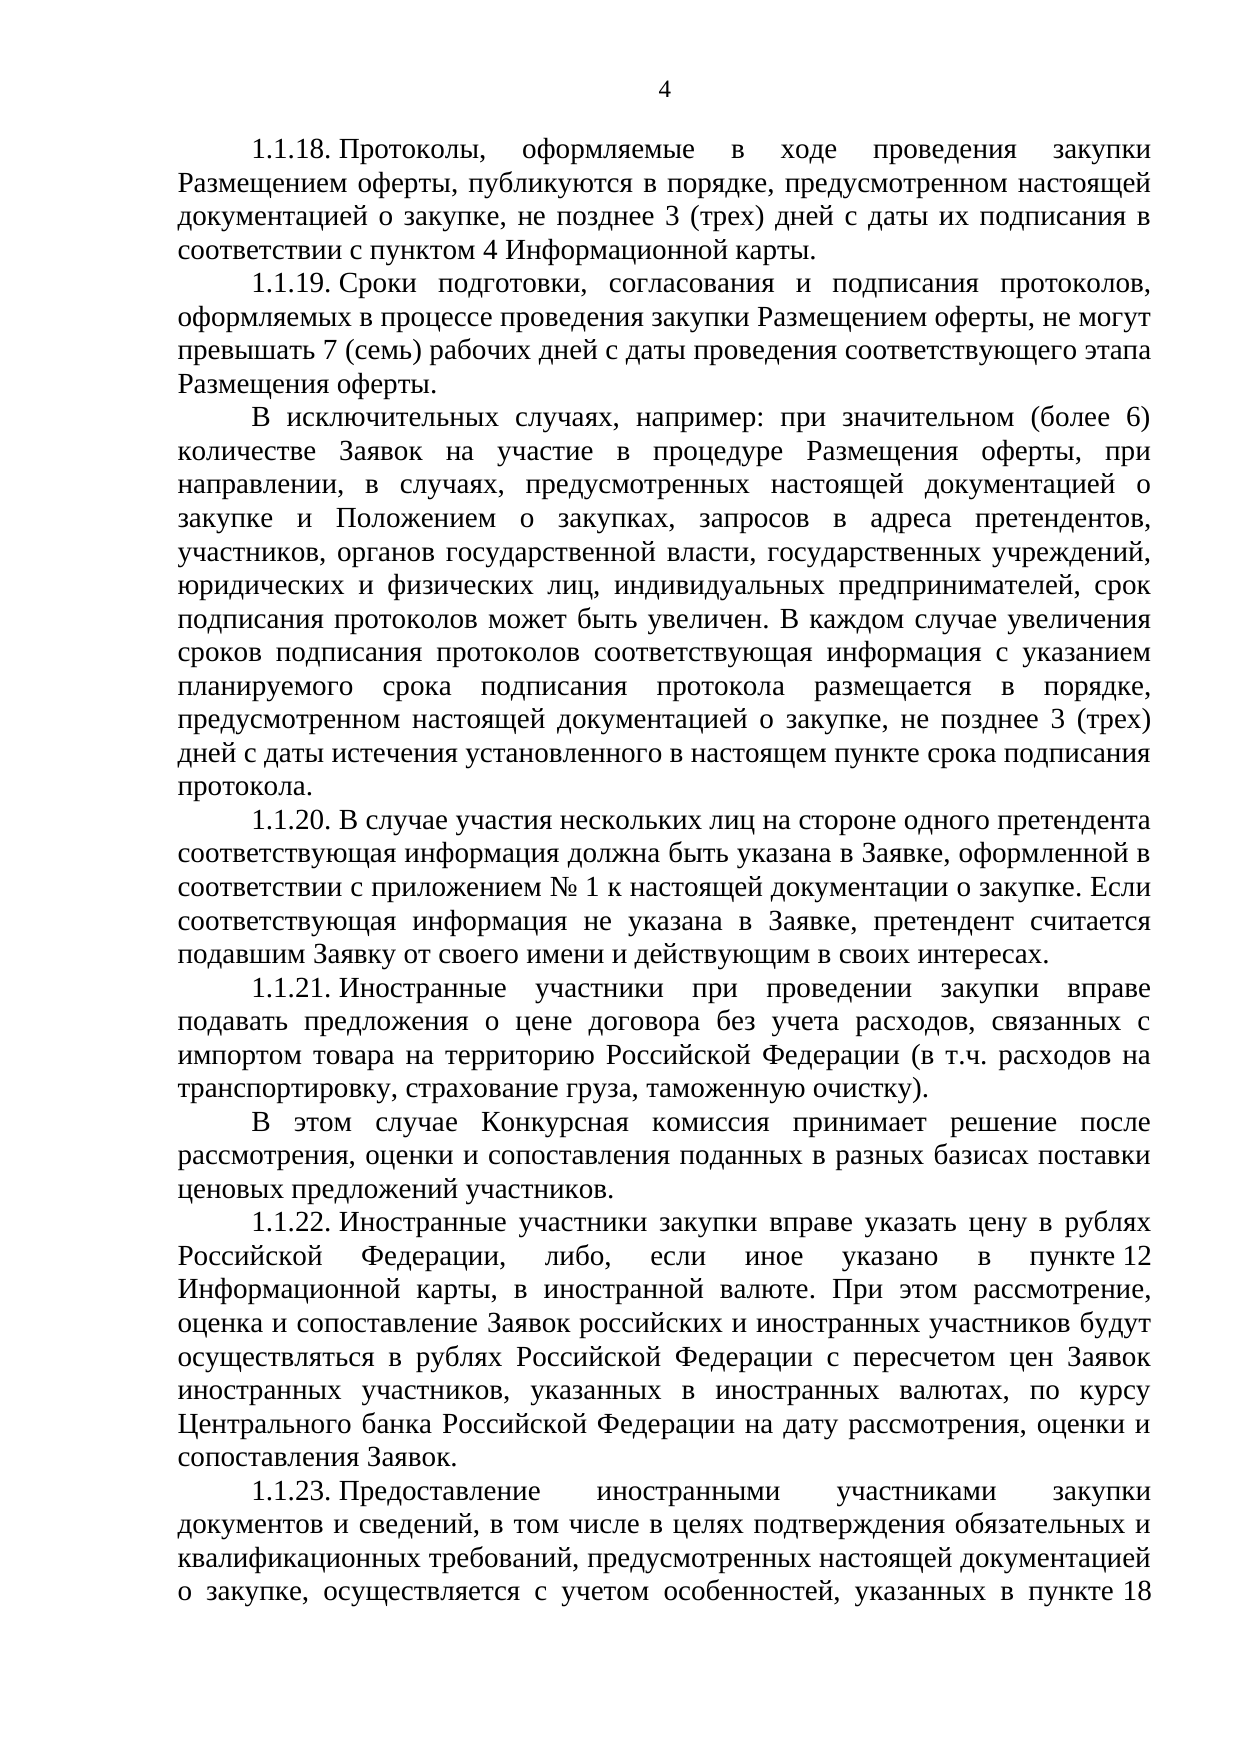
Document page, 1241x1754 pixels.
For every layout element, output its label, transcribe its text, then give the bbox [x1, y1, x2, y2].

text В исключительных случаях, например: при значительном (более 6) количестве Заявок на участие в процедуре Размещения оферты, при направлении, в случаях, предусмотренных настоящей документацией о закупке и Положением о закупках, запросов в адреса претендентов, участников, органов государственной власти, государственных учреждений, юридических и физических лиц, индивидуальных предпринимателей, срок подписания протоколов может быть увеличен. В каждом случае увеличения сроков подписания протоколов соответствующая информация с указанием планируемого срока подписания протокола размещается в порядке, предусмотренном настоящей документацией о закупке, не позднее 3 (трех) дней с даты истечения установленного в настоящем пункте срока подписания протокола. [177, 399, 1152, 802]
list В случае участия нескольких лиц на стороне одного претендента соответствующая информация должна быть указана в Заявке, оформленной в соответствии с приложением № 1 к настоящей документации о закупке. Если соответствующая информация не указана в Заявке, претендент считается подавшим Заявку от своего имени и действующим в своих интересах. [177, 802, 1152, 970]
text В этом случае Конкурсная комиссия принимает решение после рассмотрения, оценки и сопоставления поданных в разных базисах поставки ценовых предложений участников. [177, 1104, 1152, 1204]
list Протоколы, оформляемые в ходе проведения закупки Размещением оферты, публикуются в порядке, предусмотренном настоящей документацией о закупке, не позднее 3 (трех) дней с даты их подписания в соответствии с пунктом 4 Информационной карты. [177, 131, 1152, 265]
list Сроки подготовки, согласования и подписания протоколов, оформляемых в процессе проведения закупки Размещением оферты, не могут превышать 7 (семь) рабочих дней с даты проведения соответствующего этапа Размещения оферты. [177, 265, 1152, 399]
list Иностранные участники при проведении закупки вправе подавать предложения о цене договора без учета расходов, связанных с импортом товара на территорию Российской Федерации (в т.ч. расходов на транспортировку, страхование груза, таможенную очистку). [177, 970, 1152, 1104]
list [177, 1473, 1152, 1607]
list Иностранные участники закупки вправе указать цену в рублях Российской Федерации, либо, если иное указано в пункте 12 Информационной карты, в иностранной валюте. При этом рассмотрение, оценка и сопоставление Заявок российских и иностранных участников будут осуществляться в рублях Российской Федерации с пересчетом цен Заявок иностранных участников, указанных в иностранных валютах, по курсу Центрального банка Российской Федерации на дату рассмотрения, оценки и сопоставления Заявок. [177, 1204, 1152, 1473]
